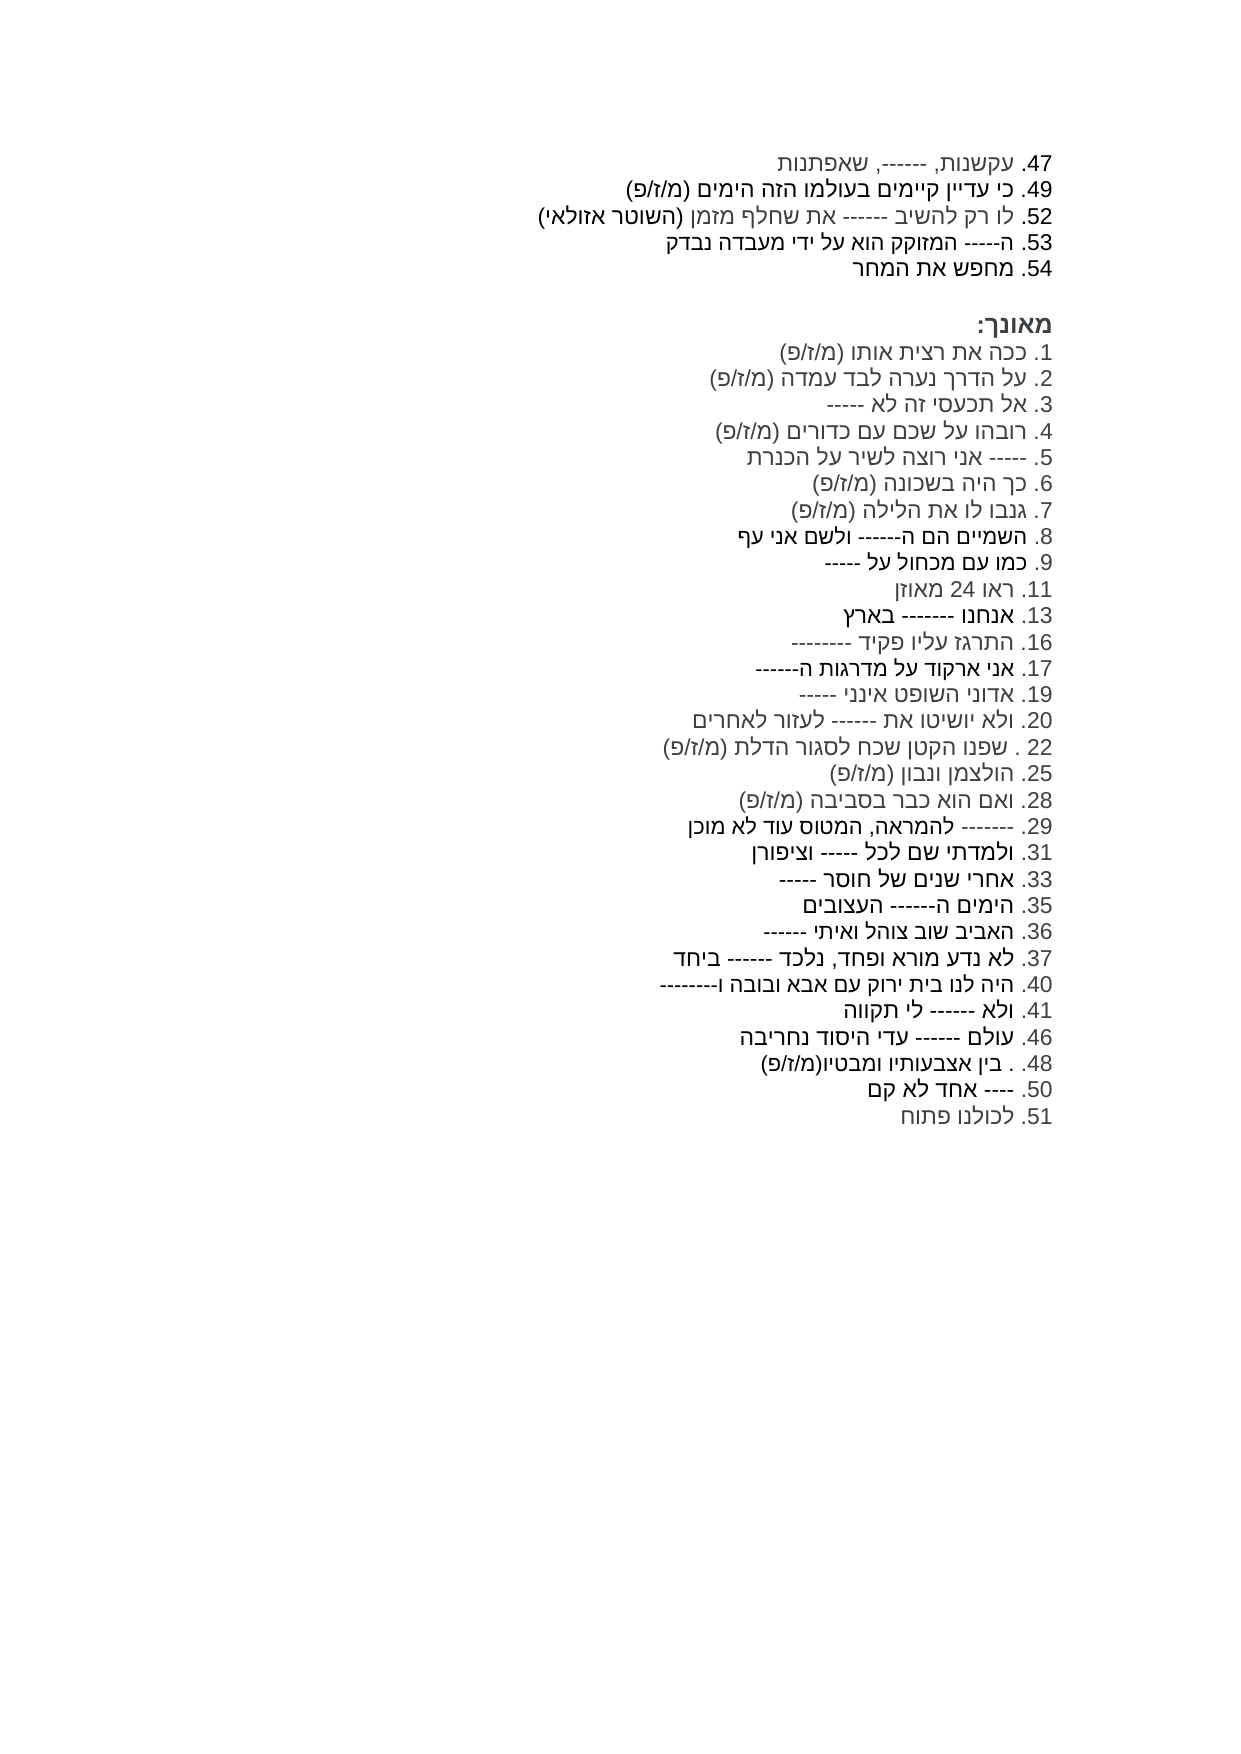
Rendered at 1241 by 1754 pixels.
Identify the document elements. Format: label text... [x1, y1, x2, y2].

text מאונך: [187, 310, 1053, 338]
text 3. אל תכעסי זה לא ----- [187, 391, 1053, 418]
text 4. רובהו על שכם עם כדורים (מ/ז/פ) [187, 418, 1053, 444]
text 19. אדוני השופט אינני ----- [187, 681, 1053, 707]
text 46. עולם ------ עדי היסוד נחריבה [187, 1024, 1053, 1050]
text 29. ------- להמראה, המטוס עוד לא מוכן [187, 813, 1053, 839]
text 35. הימים ה------ העצובים [187, 892, 1053, 918]
text 6. כך היה בשכונה (מ/ז/פ) [187, 470, 1053, 497]
text 54. מחפש את המחר [187, 255, 1053, 282]
text 41. ולא ------ לי תקווה [187, 997, 1053, 1024]
text 47. עקשנות, ------, שאפתנות [187, 150, 1053, 176]
text 37. לא נדע מורא ופחד, נלכד ------ ביחד [187, 945, 1053, 971]
text 52. לו רק להשיב ------ את שחלף מזמן (השוטר אזולאי) [187, 203, 1053, 229]
text 51. לכולנו פתוח [187, 1103, 1053, 1129]
text 16. התרגז עליו פקיד -------- [187, 628, 1053, 655]
text 9. כמו עם מכחול על ----- [187, 549, 1053, 576]
text 28. ואם הוא כבר בסביבה (מ/ז/פ) [187, 787, 1053, 813]
text 5. ----- אני רוצה לשיר על הכנרת [187, 444, 1053, 470]
text 13. אנחנו ------- בארץ [187, 602, 1053, 628]
text 50. ---- אחד לא קם [187, 1076, 1053, 1103]
text 36. האביב שוב צוהל ואיתי ------ [187, 918, 1053, 945]
text 22 . שפנו הקטן שכח לסגור הדלת (מ/ז/פ) [187, 734, 1053, 760]
text 33. אחרי שנים של חוסר ----- [187, 866, 1053, 892]
text 7. גנבו לו את הלילה (מ/ז/פ) [187, 497, 1053, 523]
text 17. אני ארקוד על מדרגות ה------ [187, 655, 1053, 681]
text 2. על הדרך נערה לבד עמדה (מ/ז/פ) [187, 365, 1053, 391]
text 31. ולמדתי שם לכל ----- וציפורן [187, 839, 1053, 866]
text 53. ה----- המזוקק הוא על ידי מעבדה נבדק [187, 229, 1053, 255]
text 11. ראו 24 מאוזן [187, 576, 1053, 602]
text 20. ולא יושיטו את ------ לעזור לאחרים [187, 707, 1053, 734]
text 8. השמיים הם ה------ ולשם אני עף [187, 523, 1053, 549]
text 25. הולצמן ונבון (מ/ז/פ) [187, 760, 1053, 787]
text 48. . בין אצבעותיו ומבטיו(מ/ז/פ) [187, 1050, 1053, 1076]
text 49. כי עדיין קיימים בעולמו הזה הימים (מ/ז/פ) [187, 176, 1053, 203]
text 40. היה לנו בית ירוק עם אבא ובובה ו-------- [187, 971, 1053, 997]
text 1. ככה את רצית אותו (מ/ז/פ) [187, 338, 1053, 365]
